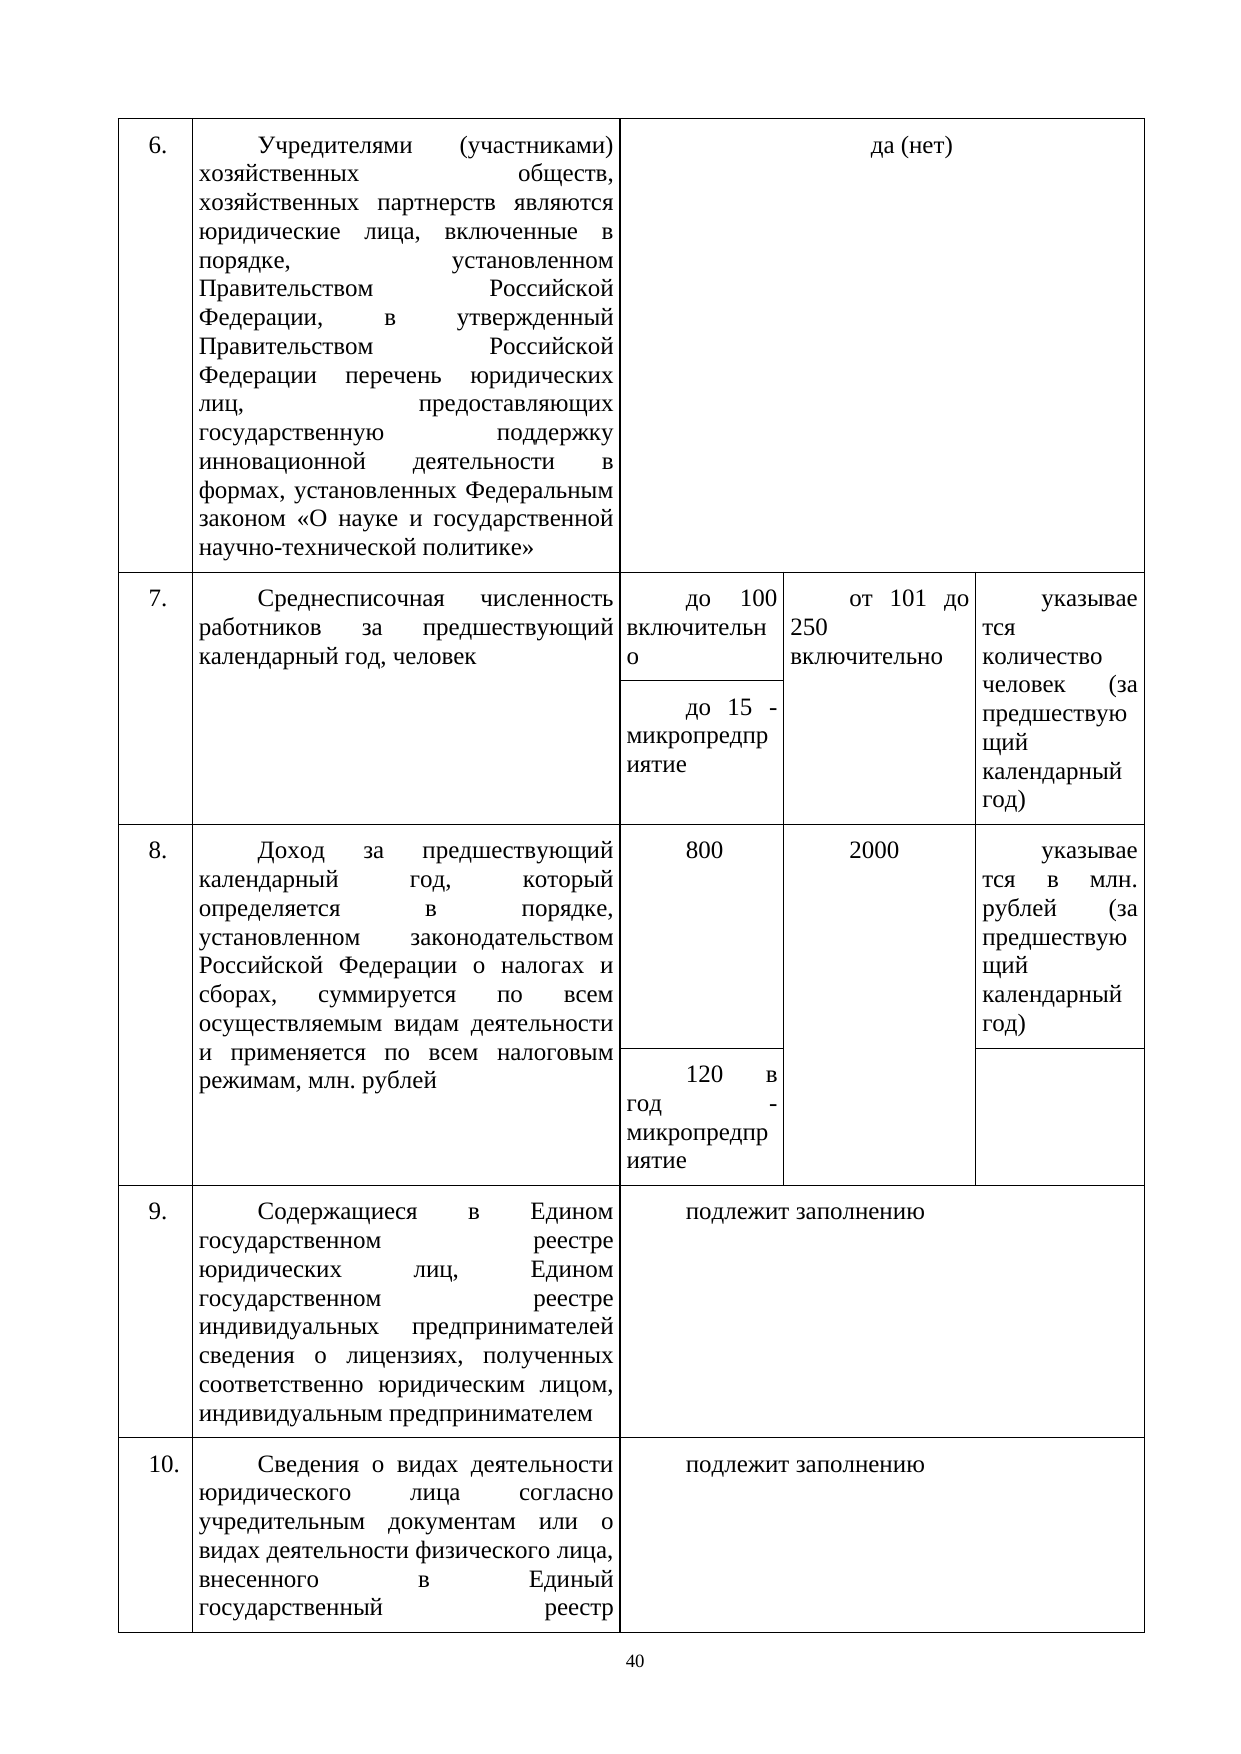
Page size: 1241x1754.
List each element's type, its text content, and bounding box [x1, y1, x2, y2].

table_cell подлежит заполнению [621, 1186, 1144, 1437]
table_cell до 100 включительно [621, 573, 783, 680]
table_cell от 101 до 250 включительно [784, 573, 975, 824]
table_cell 6. [119, 119, 192, 572]
table_cell Среднесписочная численность работников за предшествующий календарный год, человек [193, 573, 619, 824]
table_cell до 15 - микропредприятие [621, 681, 783, 824]
table_cell Учредителями (участниками) хозяйственных обществ, хозяйственных партнерств являются юридические лица, включенные в порядке, установленном Правительством Российской Федерации, в утвержденный Правительством Российской Федерации перечень юридических лиц, предоставляющих государственную поддержку инновационной деятельности в формах, установленных Федеральным законом «О науке и государственной научно-технической политике» [193, 119, 619, 572]
table_cell указывается количество человек (за предшествующий календарный год) [976, 573, 1144, 824]
table_cell 9. [119, 1186, 192, 1437]
table_cell подлежит заполнению [621, 1438, 1144, 1632]
table_cell Содержащиеся в Едином государственном реестре юридических лиц, Едином государственном реестре индивидуальных предпринимателей сведения о лицензиях, полученных соответственно юридическим лицом, индивидуальным предпринимателем [193, 1186, 619, 1437]
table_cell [193, 1438, 619, 1632]
table_cell Доход за предшествующий календарный год, который определяется в порядке, установленном законодательством Российской Федерации о налогах и сборах, суммируется по всем осуществляемым видам деятельности и применяется по всем налоговым режимам, млн. рублей [193, 825, 619, 1185]
table_cell да (нет) [621, 119, 1144, 572]
table_cell 120 в год - микропредприятие [621, 1049, 783, 1185]
table_cell 10. [119, 1438, 192, 1632]
table_cell [976, 1049, 1144, 1185]
table_cell 8. [119, 825, 192, 1185]
table_cell указывается в млн. рублей (за предшествующий календарный год) [976, 825, 1144, 1047]
table_cell 2000 [784, 825, 975, 1185]
table_cell 7. [119, 573, 192, 824]
table_cell 800 [621, 825, 783, 1047]
